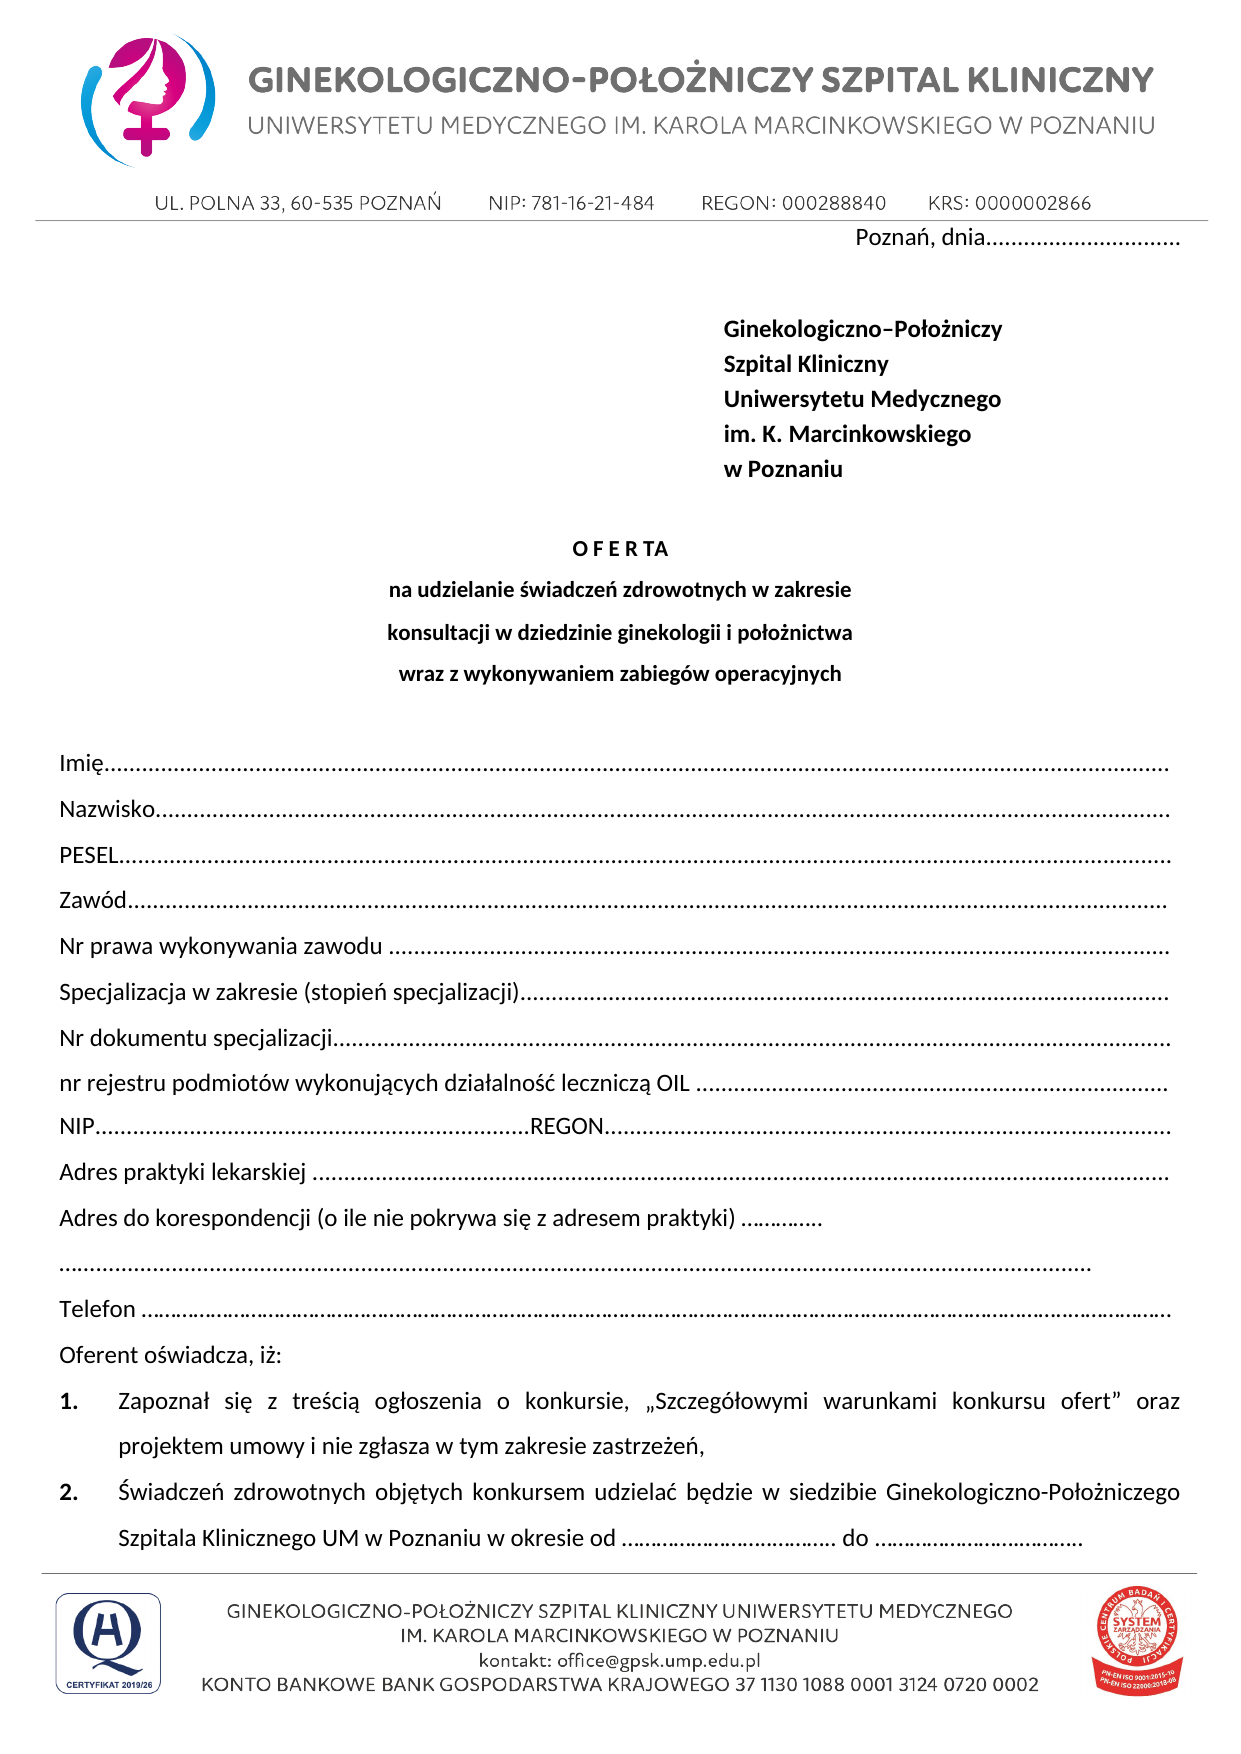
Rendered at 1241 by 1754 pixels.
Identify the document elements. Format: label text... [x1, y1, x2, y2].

text Adres do korespondencji (o ile nie pokrywa się z adresem praktyki) …………..…................................................................................................................................................................. [59, 1202, 1181, 1278]
list Zapoznał się z treścią ogłoszenia o konkursie, „Szczegółowymi warunkami konkursu ofert” oraz projektem umowy i nie zgłasza w tym zakresie zastrzeżeń, [59, 1385, 1181, 1461]
text Ginekologiczno–Położniczy [723, 313, 1181, 343]
text konsultacji w dziedzinie ginekologii i położnictwa [59, 618, 1181, 646]
text na udzielanie świadczeń zdrowotnych w zakresie [59, 576, 1181, 604]
text Imię......................................................................................................................................................................... [59, 747, 1181, 778]
text Telefon ……………………………………………………………………………………………………………………………………………..……………… [59, 1293, 1181, 1324]
text wraz z wykonywaniem zabiegów operacyjnych [59, 659, 1181, 688]
text PESEL....................................................................................................................................................................... [59, 839, 1181, 869]
picture [41, 1571, 1198, 1719]
picture [35, 16, 1209, 222]
text Nr dokumentu specjalizacji..................................................................................................................................... [59, 1022, 1181, 1052]
text Adres praktyki lekarskiej ........................................................................................................................................ [59, 1156, 1181, 1187]
text Nr prawa wykonywania zawodu ............................................................................................................................ [59, 930, 1181, 961]
list Świadczeń zdrowotnych objętych konkursem udzielać będzie w siedzibie Ginekologiczno-Położniczego Szpitala Klinicznego UM w Poznaniu w okresie od ……………………..……….. do …………………….……….. [59, 1476, 1181, 1552]
text O F E R TA [59, 534, 1181, 562]
text w Poznaniu [723, 453, 1181, 483]
text im. K. Marcinkowskiego [723, 418, 1181, 448]
text Specjalizacja w zakresie (stopień specjalizacji)....................................................................................................... [59, 976, 1181, 1006]
text Uniwersytetu Medycznego [723, 383, 1181, 413]
text nr rejestru podmiotów wykonujących działalność leczniczą OIL ........................................................................... [59, 1067, 1181, 1098]
text Szpital Kliniczny [723, 348, 1181, 378]
text Poznań, dnia............................... [59, 222, 1181, 252]
text Oferent oświadcza, iż: [59, 1339, 1181, 1369]
text Zawód..................................................................................................................................................................... [59, 884, 1181, 915]
text NIP.....................................................................REGON.......................................................................................... [59, 1110, 1181, 1141]
text Nazwisko................................................................................................................................................................. [59, 793, 1181, 823]
